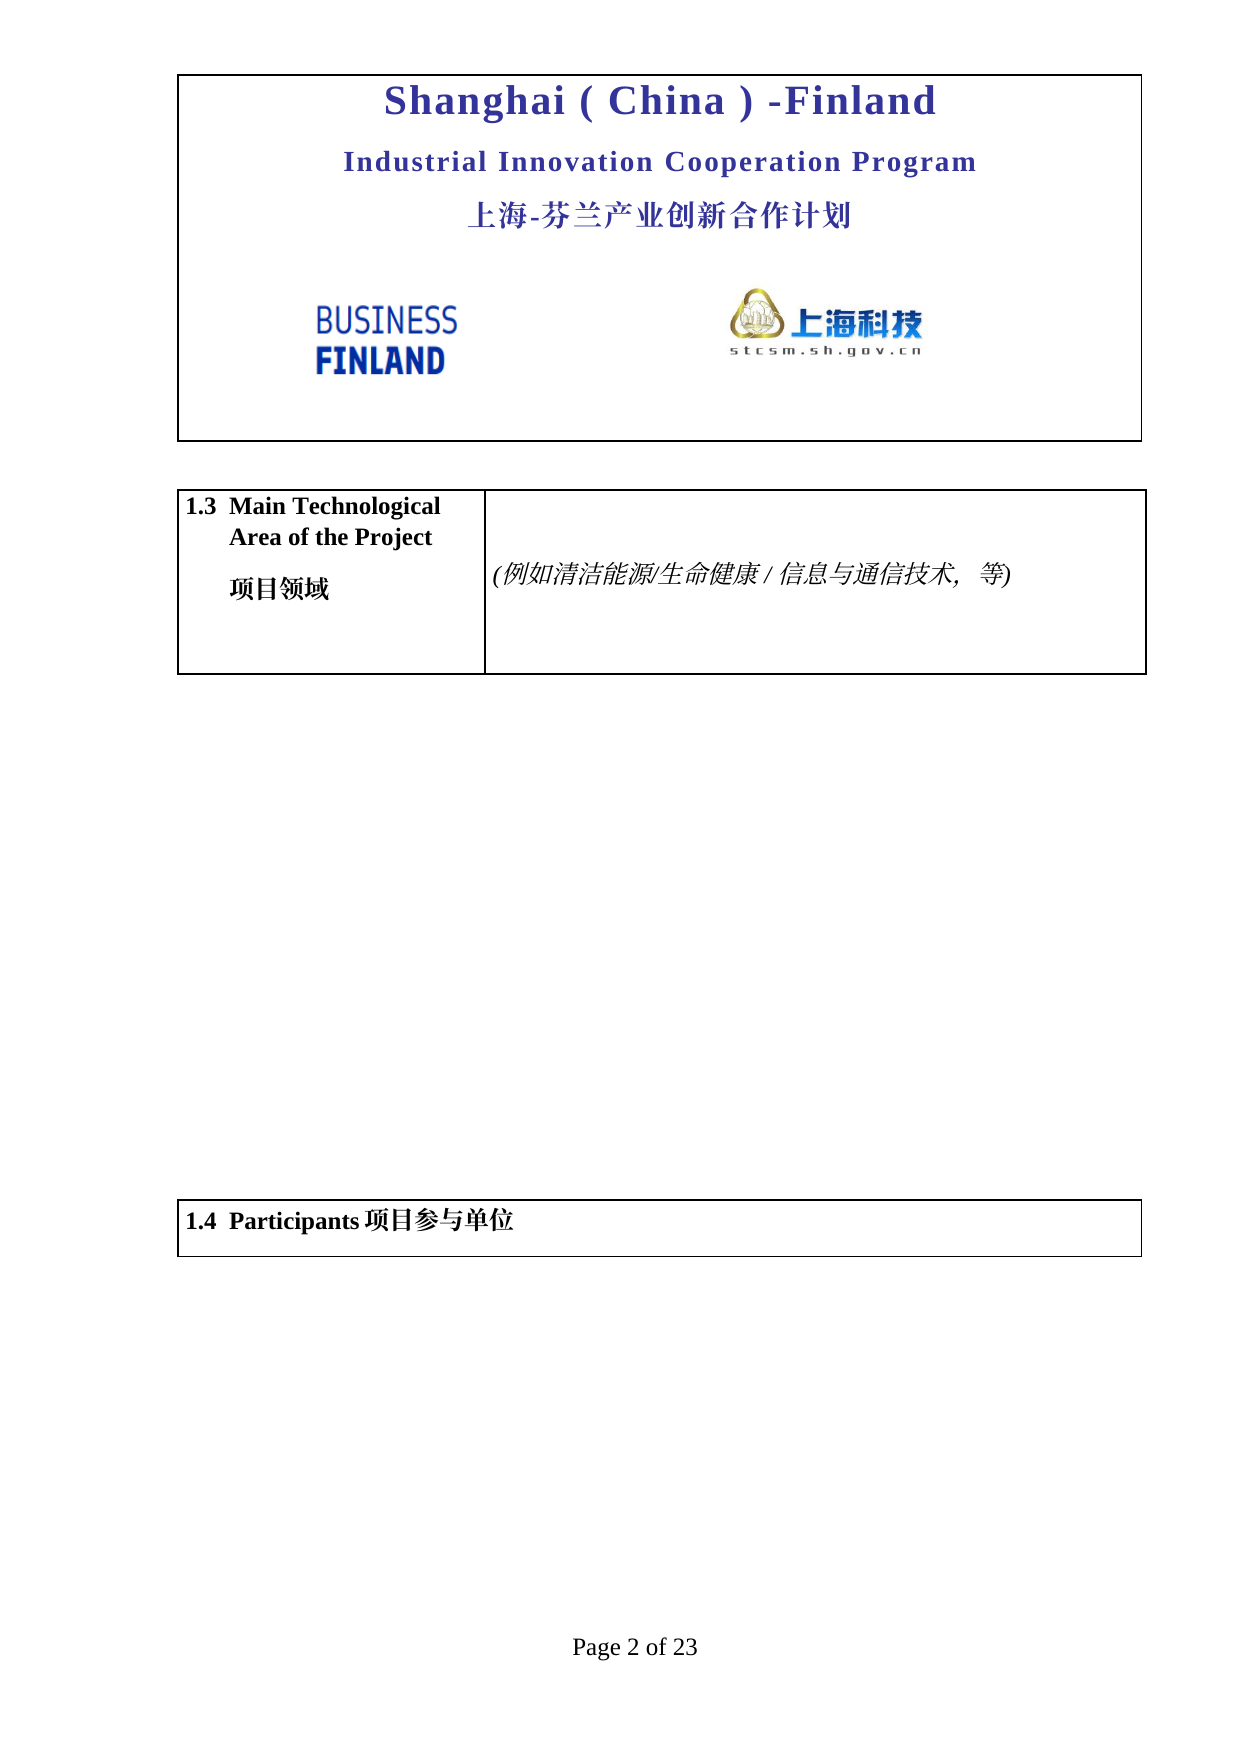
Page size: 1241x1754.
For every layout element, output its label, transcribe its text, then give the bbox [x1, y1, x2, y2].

picture [709, 250, 941, 405]
table_cell Main Technological Area of the Project 项目领域 [179, 491, 484, 673]
picture [278, 277, 485, 405]
table_header Participants项目参与单位 [179, 1201, 1141, 1256]
table_cell (e.g. Carbon reduction / Health / Industrial Digitalisation, etc.) (例如清洁能源/生命健康 / 信息与通信技术，等) [486, 491, 1145, 673]
